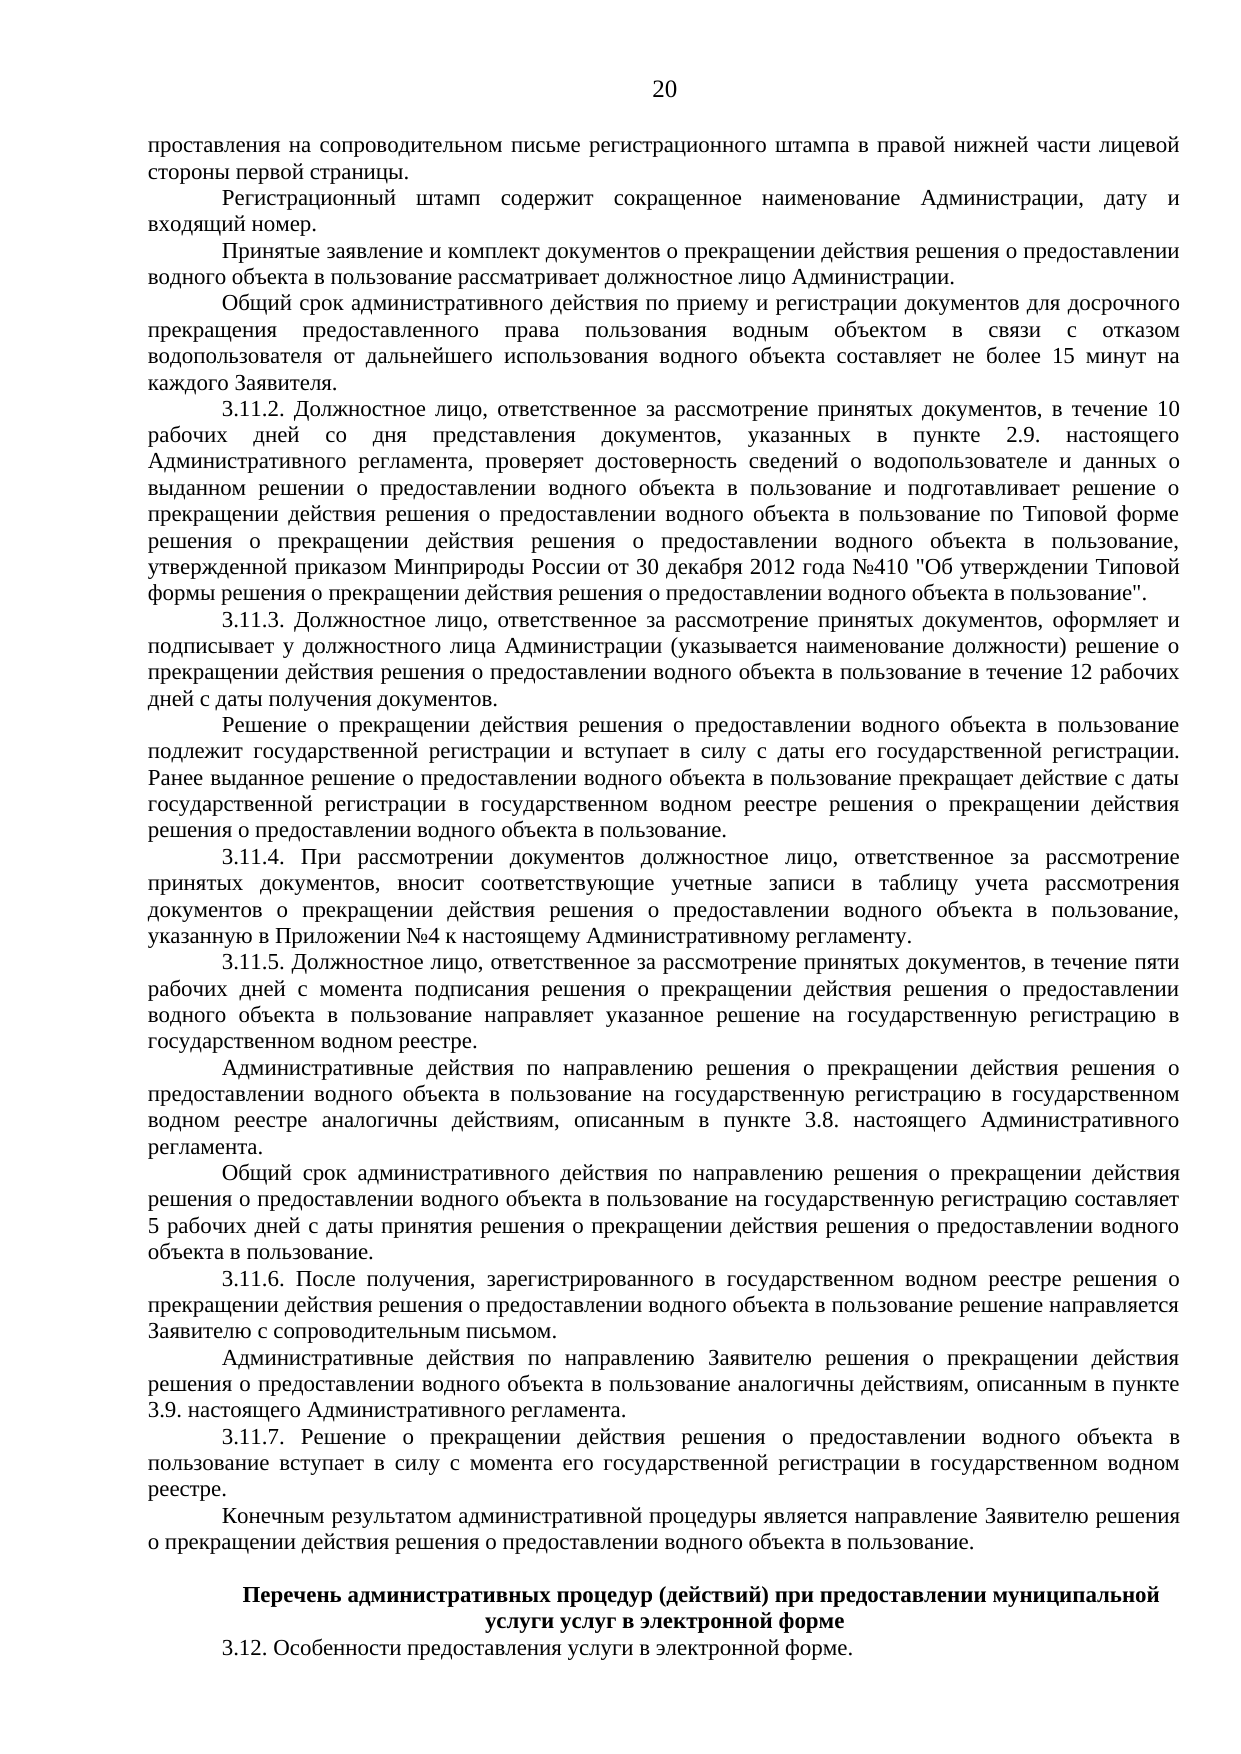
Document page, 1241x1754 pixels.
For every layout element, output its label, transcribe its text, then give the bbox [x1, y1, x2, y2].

text Конечным результатом административной процедуры является направление Заявителю решения о прекращении действия решения о предоставлении водного объекта в пользование. [148, 1502, 1181, 1554]
text 3.11.6. После получения, зарегистрированного в государственном водном реестре решения о прекращении действия решения о предоставлении водного объекта в пользование решение направляется Заявителю с сопроводительным письмом. [148, 1264, 1181, 1344]
text 3.11.3. Должностное лицо, ответственное за рассмотрение принятых документов, оформляет и подписывает у должностного лица Администрации (указывается наименование должности) решение о прекращении действия решения о предоставлении водного объекта в пользование в течение 12 рабочих дней с даты получения документов. [148, 606, 1181, 711]
text Решение о прекращении действия решения о предоставлении водного объекта в пользование подлежит государственной регистрации и вступает в силу с даты его государственной регистрации. Ранее выданное решение о предоставлении водного объекта в пользование прекращает действие с даты государственной регистрации в государственном водном реестре решения о прекращении действия решения о предоставлении водного объекта в пользование. [148, 711, 1181, 843]
text 3.11.2. Должностное лицо, ответственное за рассмотрение принятых документов, в течение 10 рабочих дней со дня представления документов, указанных в пункте 2.9. настоящего Административного регламента, проверяет достоверность сведений о водопользователе и данных о выданном решении о предоставлении водного объекта в пользование и подготавливает решение о прекращении действия решения о предоставлении водного объекта в пользование по Типовой форме решения о прекращении действия решения о предоставлении водного объекта в пользование, утвержденной приказом Минприроды России от 30 декабря 2012 года №410 "Об утверждении Типовой формы решения о прекращении действия решения о предоставлении водного объекта в пользование". [148, 395, 1181, 606]
text Принятые заявление и комплект документов о прекращении действия решения о предоставлении водного объекта в пользование рассматривает должностное лицо Администрации. [148, 237, 1181, 289]
text Регистрационный штамп содержит сокращенное наименование Администрации, дату и входящий номер. [148, 184, 1181, 237]
text Административные действия по направлению Заявителю решения о прекращении действия решения о предоставлении водного объекта в пользование аналогичны действиям, описанным в пункте 3.9. настоящего Административного регламента. [148, 1344, 1181, 1423]
text Административные действия по направлению решения о прекращении действия решения о предоставлении водного объекта в пользование на государственную регистрацию в государственном водном реестре аналогичны действиям, описанным в пункте 3.8. настоящего Административного регламента. [148, 1054, 1181, 1159]
text Общий срок административного действия по приему и регистрации документов для досрочного прекращения предоставленного права пользования водным объектом в связи с отказом водопользователя от дальнейшего использования водного объекта составляет не более 15 минут на каждого Заявителя. [148, 289, 1181, 395]
text 3.12. Особенности предоставления услуги в электронной форме. [148, 1633, 1181, 1660]
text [148, 131, 1181, 184]
text Перечень административных процедур (действий) при предоставлении муниципальной услуги услуг в электронной форме [148, 1581, 1181, 1633]
text 3.11.4. При рассмотрении документов должностное лицо, ответственное за рассмотрение принятых документов, вносит соответствующие учетные записи в таблицу учета рассмотрения документов о прекращении действия решения о предоставлении водного объекта в пользование, указанную в Приложении №4 к настоящему Административному регламенту. [148, 843, 1181, 948]
text 3.11.7. Решение о прекращении действия решения о предоставлении водного объекта в пользование вступает в силу с момента его государственной регистрации в государственном водном реестре. [148, 1423, 1181, 1502]
text 3.11.5. Должностное лицо, ответственное за рассмотрение принятых документов, в течение пяти рабочих дней с момента подписания решения о прекращении действия решения о предоставлении водного объекта в пользование направляет указанное решение на государственную регистрацию в государственном водном реестре. [148, 948, 1181, 1054]
text Общий срок административного действия по направлению решения о прекращении действия решения о предоставлении водного объекта в пользование на государственную регистрацию составляет 5 рабочих дней с даты принятия решения о прекращении действия решения о предоставлении водного объекта в пользование. [148, 1159, 1181, 1264]
